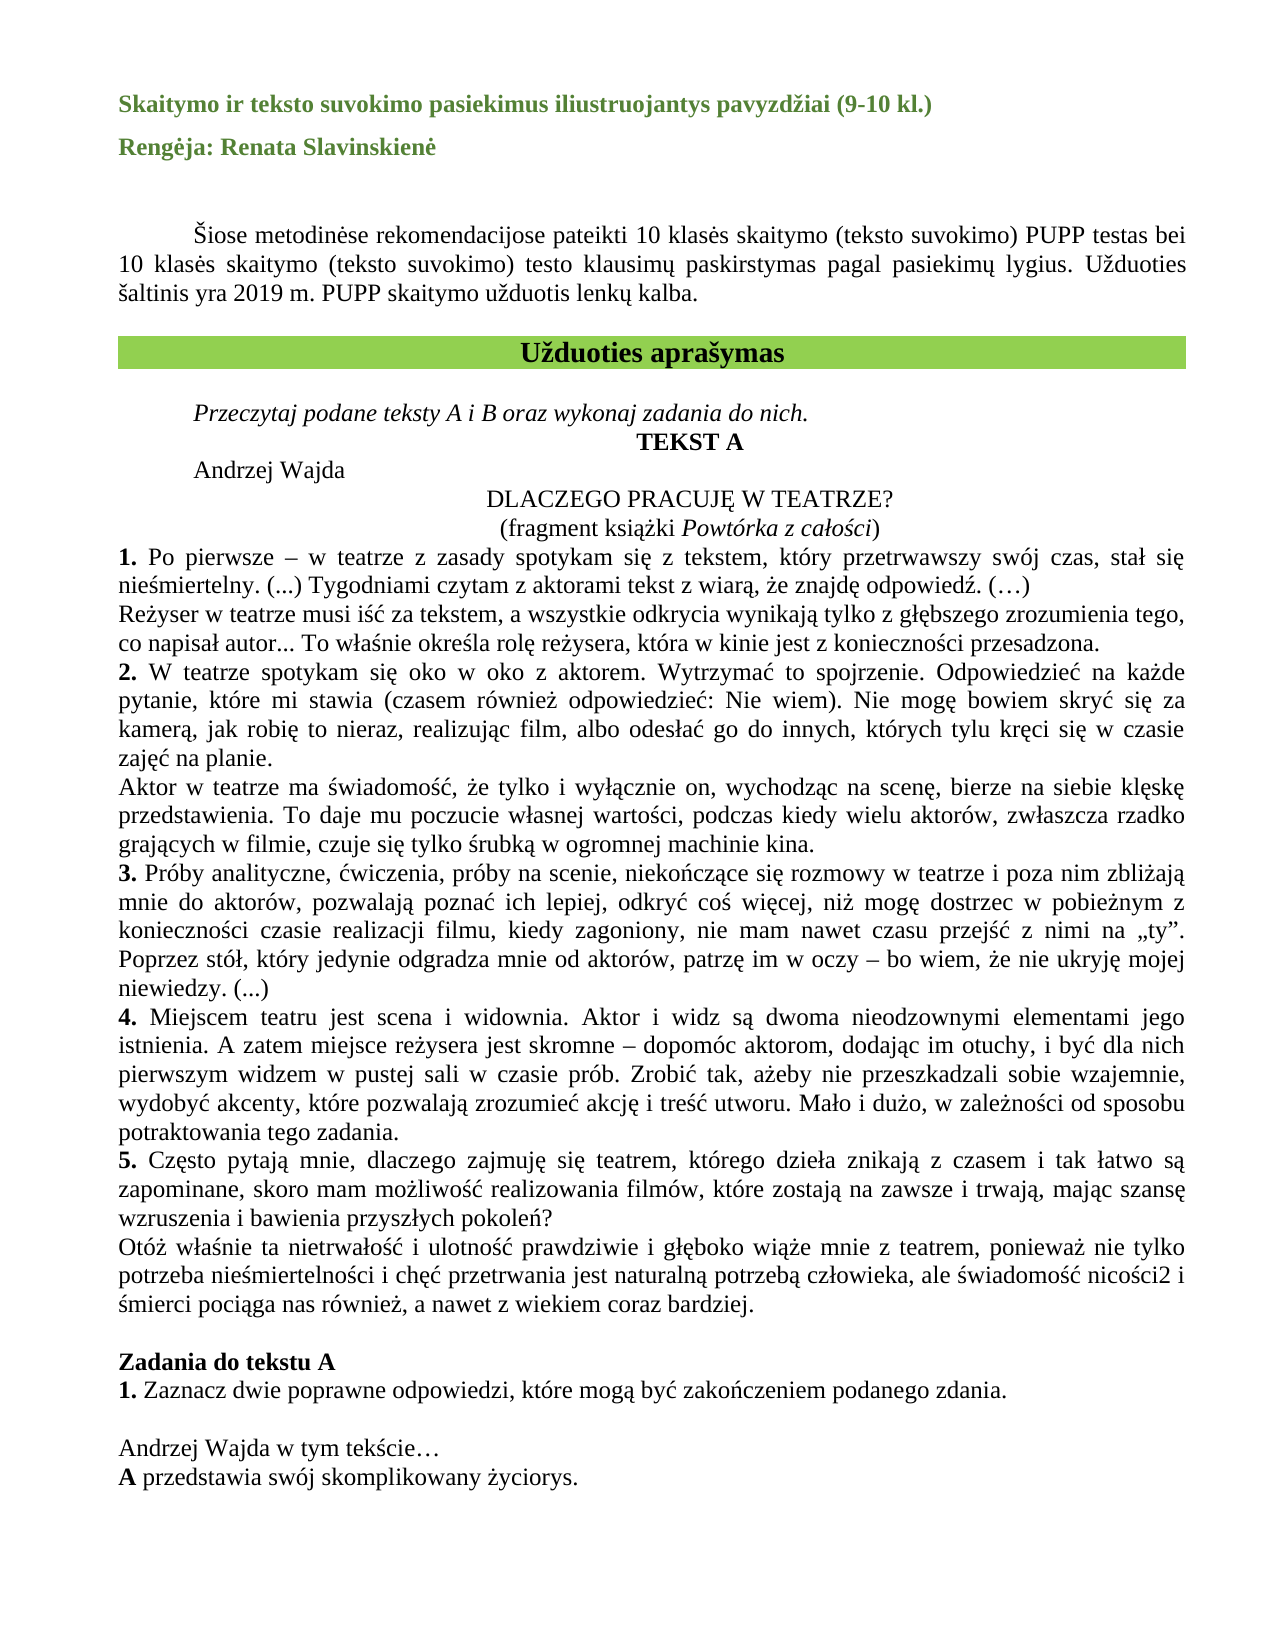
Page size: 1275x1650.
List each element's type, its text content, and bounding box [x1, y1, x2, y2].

text 4. Miejscem teatru jest scena i widownia. Aktor i widz są dwoma nieodzownymi elementami jego istnienia. A zatem miejsce reżysera jest skromne – dopomóc aktorom, dodając im otuchy, i być dla nich pierwszym widzem w pustej sali w czasie prób. Zrobić tak, ażeby nie przeszkadzali sobie wzajemnie, wydobyć akcenty, które pozwalają zrozumieć akcję i treść utworu. Mało i dużo, w zależności od sposobu potraktowania tego zadania. [118, 1002, 1186, 1145]
text Andrzej Wajda [118, 455, 1186, 484]
subtitle Skaitymo ir teksto suvokimo pasiekimus iliustruojantys pavyzdžiai (9-10 kl.) [118, 89, 1186, 117]
text Otóż właśnie ta nietrwałość i ulotność prawdziwie i głęboko wiąże mnie z teatrem, ponieważ nie tylko potrzeba nieśmiertelności i chęć przetrwania jest naturalną potrzebą człowieka, ale świadomość nicości2 i śmierci pociąga nas również, a nawet z wiekiem coraz bardziej. [118, 1232, 1186, 1318]
text 1. Po pierwsze – w teatrze z zasady spotykam się z tekstem, który przetrwawszy swój czas, stał się nieśmiertelny. (...) Tygodniami czytam z aktorami tekst z wiarą, że znajdę odpowiedź. (…) [118, 542, 1186, 599]
text Šiose metodinėse rekomendacijose pateikti 10 klasės skaitymo (teksto suvokimo) PUPP testas bei 10 klasės skaitymo (teksto suvokimo) testo klausimų paskirstymas pagal pasiekimų lygius. Užduoties šaltinis yra 2019 m. PUPP skaitymo užduotis lenkų kalba. [118, 221, 1186, 307]
text Andrzej Wajda w tym tekście… [118, 1433, 1186, 1462]
text Užduoties aprašymas [118, 336, 1186, 369]
text 3. Próby analityczne, ćwiczenia, próby na scenie, niekończące się rozmowy w teatrze i poza nim zbliżają mnie do aktorów, pozwalają poznać ich lepiej, odkryć coś więcej, niż mogę dostrzec w pobieżnym z konieczności czasie realizacji filmu, kiedy zagoniony, nie mam nawet czasu przejść z nimi na „ty”. Poprzez stół, który jedynie odgradza mnie od aktorów, patrzę im w oczy – bo wiem, że nie ukryję mojej niewiedzy. (...) [118, 858, 1186, 1002]
text (fragment książki Powtórka z całości) [118, 513, 1186, 542]
text 5. Często pytają mnie, dlaczego zajmuję się teatrem, którego dzieła znikają z czasem i tak łatwo są zapominane, skoro mam możliwość realizowania filmów, które zostają na zawsze i trwają, mając szansę wzruszenia i bawienia przyszłych pokoleń? [118, 1145, 1186, 1232]
text TEKST A [118, 427, 1186, 455]
text Rengėja: Renata Slavinskienė [118, 132, 1186, 161]
text Reżyser w teatrze musi iść za tekstem, a wszystkie odkrycia wynikają tylko z głębszego zrozumienia tego, co napisał autor... To właśnie określa rolę reżysera, która w kinie jest z konieczności przesadzona. [118, 599, 1186, 657]
text Aktor w teatrze ma świadomość, że tylko i wyłącznie on, wychodząc na scenę, bierze na siebie klęskę przedstawienia. To daje mu poczucie własnej wartości, podczas kiedy wielu aktorów, zwłaszcza rzadko grających w filmie, czuje się tylko śrubką w ogromnej machinie kina. [118, 772, 1186, 858]
text DLACZEGO PRACUJĘ W TEATRZE? [118, 484, 1186, 513]
text 1. Zaznacz dwie poprawne odpowiedzi, które mogą być zakończeniem podanego zdania. [118, 1375, 1186, 1404]
text Zadania do tekstu A [118, 1347, 1186, 1375]
text 2. W teatrze spotykam się oko w oko z aktorem. Wytrzymać to spojrzenie. Odpowiedzieć na każde pytanie, które mi stawia (czasem również odpowiedzieć: Nie wiem). Nie mogę bowiem skryć się za kamerą, jak robię to nieraz, realizując film, albo odesłać go do innych, których tylu kręci się w czasie zajęć na planie. [118, 657, 1186, 772]
text A przedstawia swój skomplikowany życiorys. [118, 1462, 1186, 1490]
text Przeczytaj podane teksty A i B oraz wykonaj zadania do nich. [118, 398, 1186, 427]
